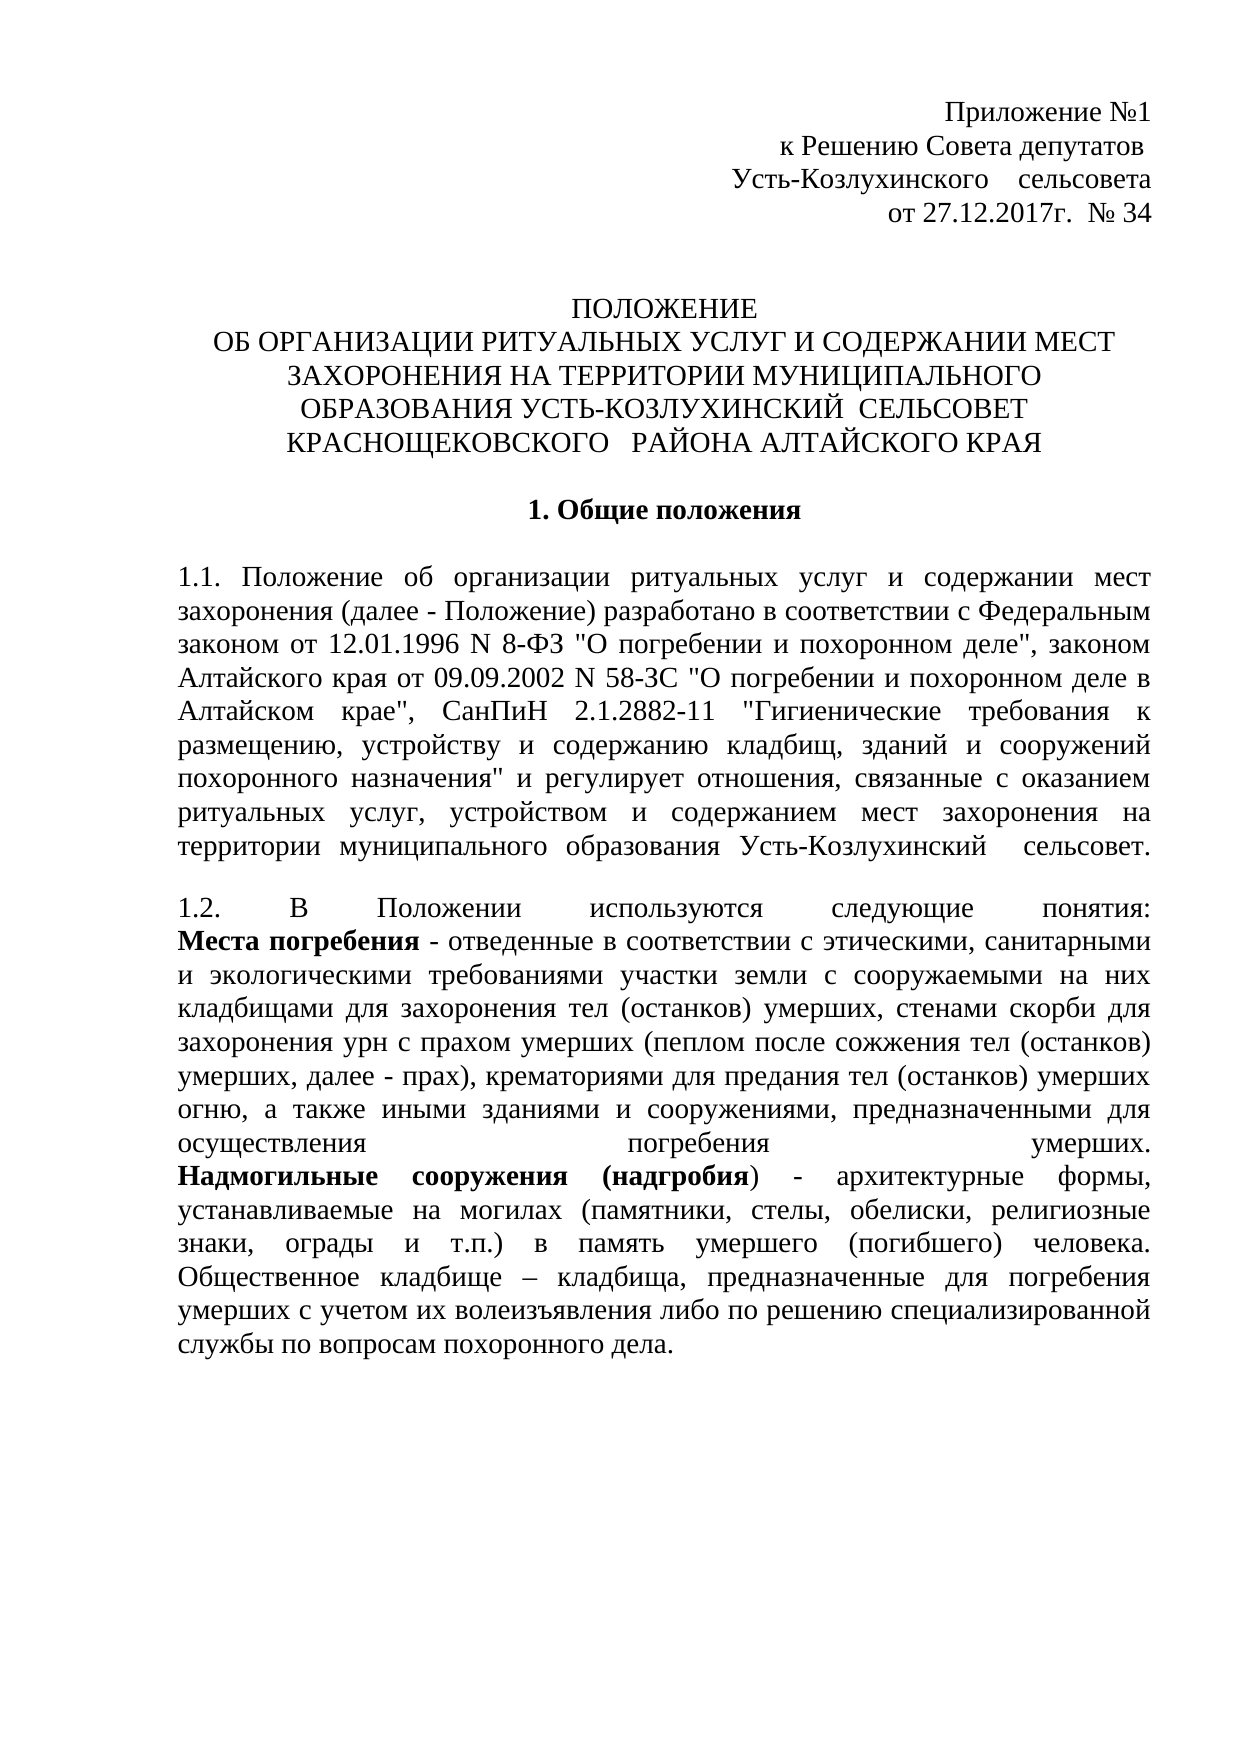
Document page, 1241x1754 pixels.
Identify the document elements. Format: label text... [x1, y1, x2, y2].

text КРАСНОЩЕКОВСКОГО РАЙОНА АЛТАЙСКОГО КРАЯ [177, 425, 1152, 459]
text ПОЛОЖЕНИЕ ОБ ОРГАНИЗАЦИИ РИТУАЛЬНЫХ УСЛУГ И СОДЕРЖАНИИ МЕСТ ЗАХОРОНЕНИЯ НА ТЕРРИТОРИИ МУНИЦИПАЛЬНОГО ОБРАЗОВАНИЯ УСТЬ-КОЗЛУХИНСКИЙ СЕЛЬСОВЕТ [177, 291, 1152, 425]
text 1.1. Положение об организации ритуальных услуг и содержании мест захоронения (далее - Положение) разработано в соответствии с Федеральным законом от 12.01.1996 N 8-ФЗ "О погребении и похоронном деле", законом Алтайского края от 09.09.2002 N 58-ЗС "О погребении и похоронном деле в Алтайском крае", СанПиН 2.1.2882-11 "Гигиенические требования к размещению, устройству и содержанию кладбищ, зданий и сооружений похоронного назначения" и регулирует отношения, связанные с оказанием ритуальных услуг, устройством и содержанием мест захоронения на территории муниципального образования Усть-Козлухинский сельсовет. [177, 559, 1152, 890]
text 1. Общие положения [177, 492, 1152, 526]
text 1.2. В Положении используются следующие понятия: Места погребения - отведенные в соответствии с этическими, санитарными и экологическими требованиями участки земли с сооружаемыми на них кладбищами для захоронения тел (останков) умерших, стенами скорби для захоронения урн с прахом умерших (пеплом после сожжения тел (останков) умерших, далее - прах), крематориями для предания тел (останков) умерших огню, а также иными зданиями и сооружениями, предназначенными для осуществления погребения умерших. Надмогильные сооружения (надгробия) - архитектурные формы, устанавливаемые на могилах (памятники, стелы, обелиски, религиозные знаки, ограды и т.п.) в память умершего (погибшего) человека. Общественное кладбище – кладбища, предназначенные для погребения умерших с учетом их волеизъявления либо по решению специализированной службы по вопросам похоронного дела. [177, 890, 1152, 1359]
text Приложение №1 к Решению Совета депутатов Усть-Козлухинского сельсовета от 27.12.2017г. № 34 [177, 94, 1152, 257]
